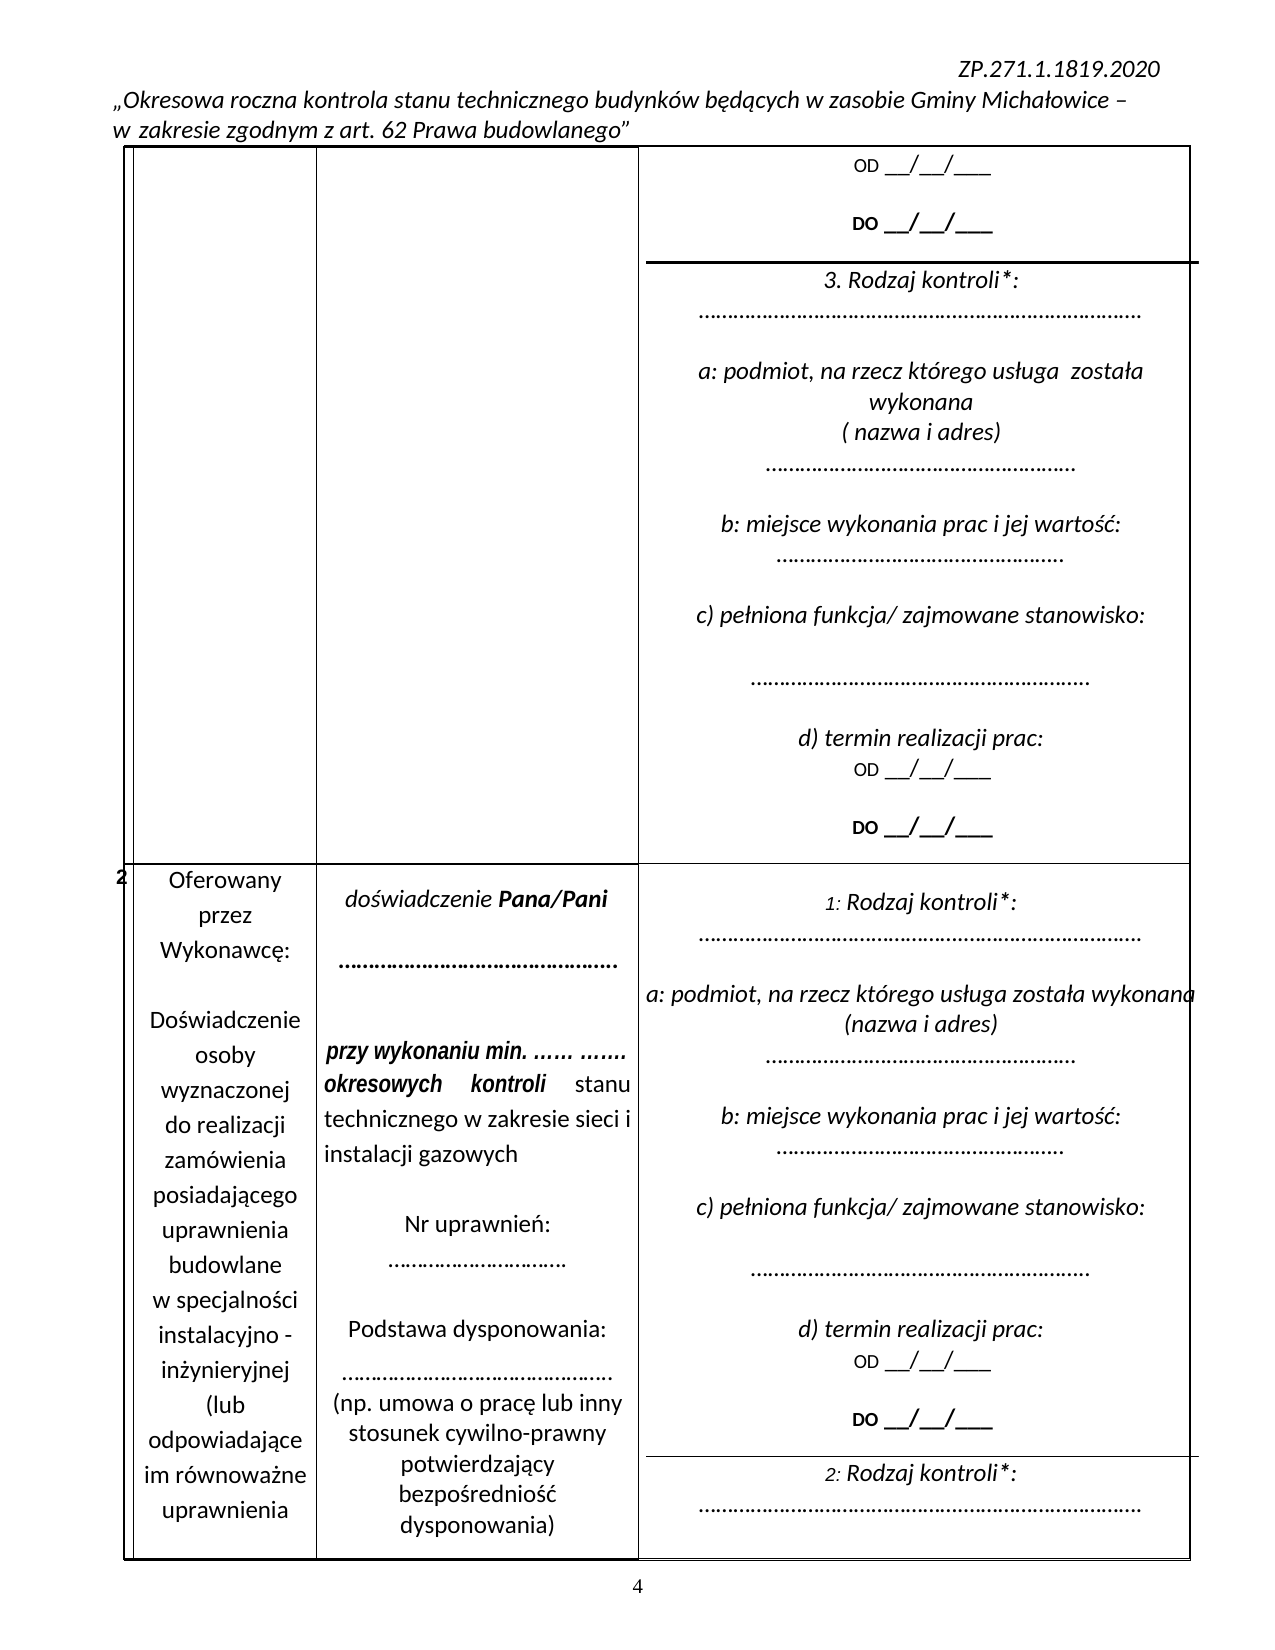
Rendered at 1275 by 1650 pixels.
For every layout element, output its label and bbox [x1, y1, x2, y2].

table_cell [317, 865, 638, 1558]
table_cell [125, 148, 133, 863]
table_cell [125, 865, 133, 1558]
table_cell [639, 864, 1189, 1558]
table_cell [134, 865, 316, 1558]
table_cell [639, 147, 1189, 863]
table_cell [134, 148, 316, 863]
table_cell [317, 148, 638, 863]
